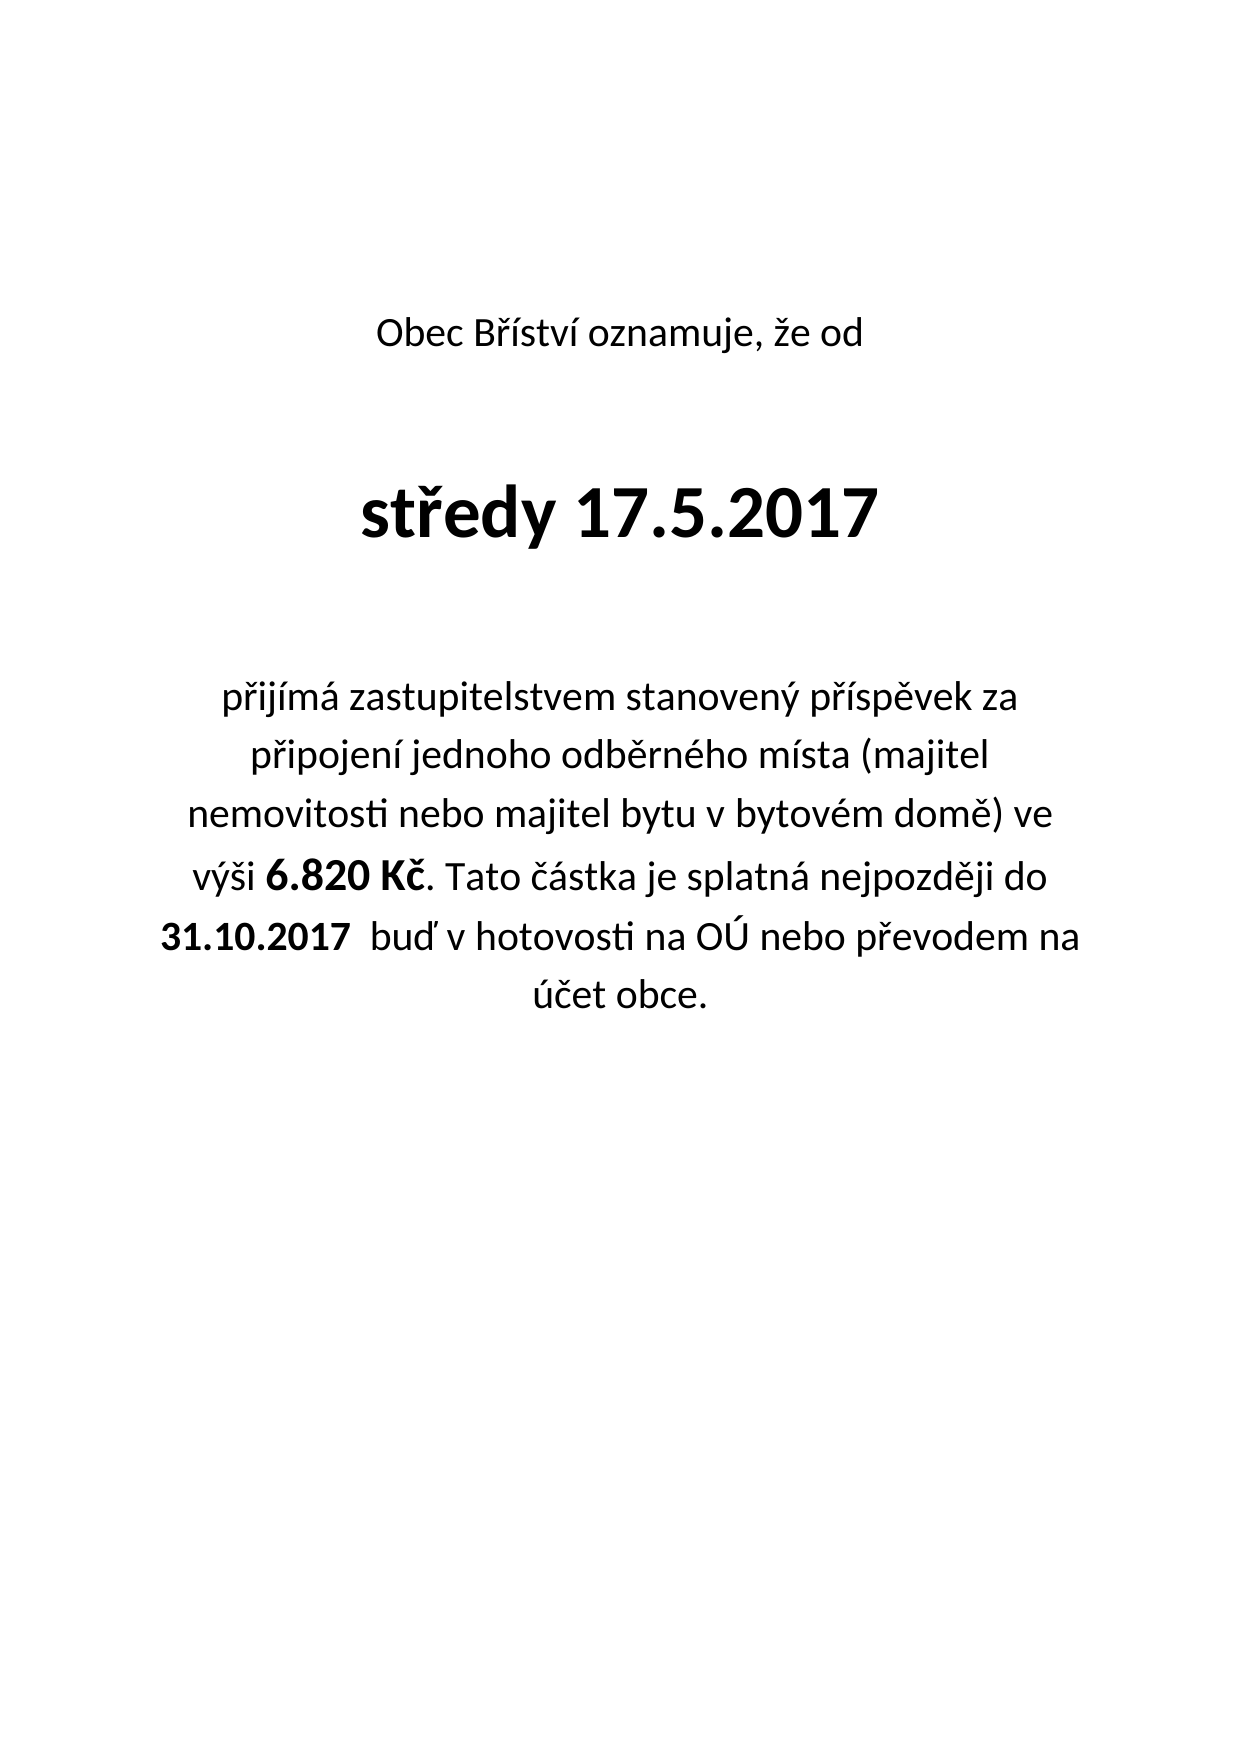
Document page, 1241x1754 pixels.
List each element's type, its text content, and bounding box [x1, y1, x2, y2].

text středy 17.5.2017 [148, 465, 1093, 556]
text Obec Bříství oznamuje, že od [148, 306, 1093, 357]
text přijímá zastupitelstvem stanovený příspěvek za připojení jednoho odběrného místa (majitel nemovitosti nebo majitel bytu v bytovém domě) ve výši 6.820 Kč. Tato částka je splatná nejpozději do 31.10.2017 buď v hotovosti na OÚ nebo převodem na účet obce. [148, 670, 1093, 1019]
